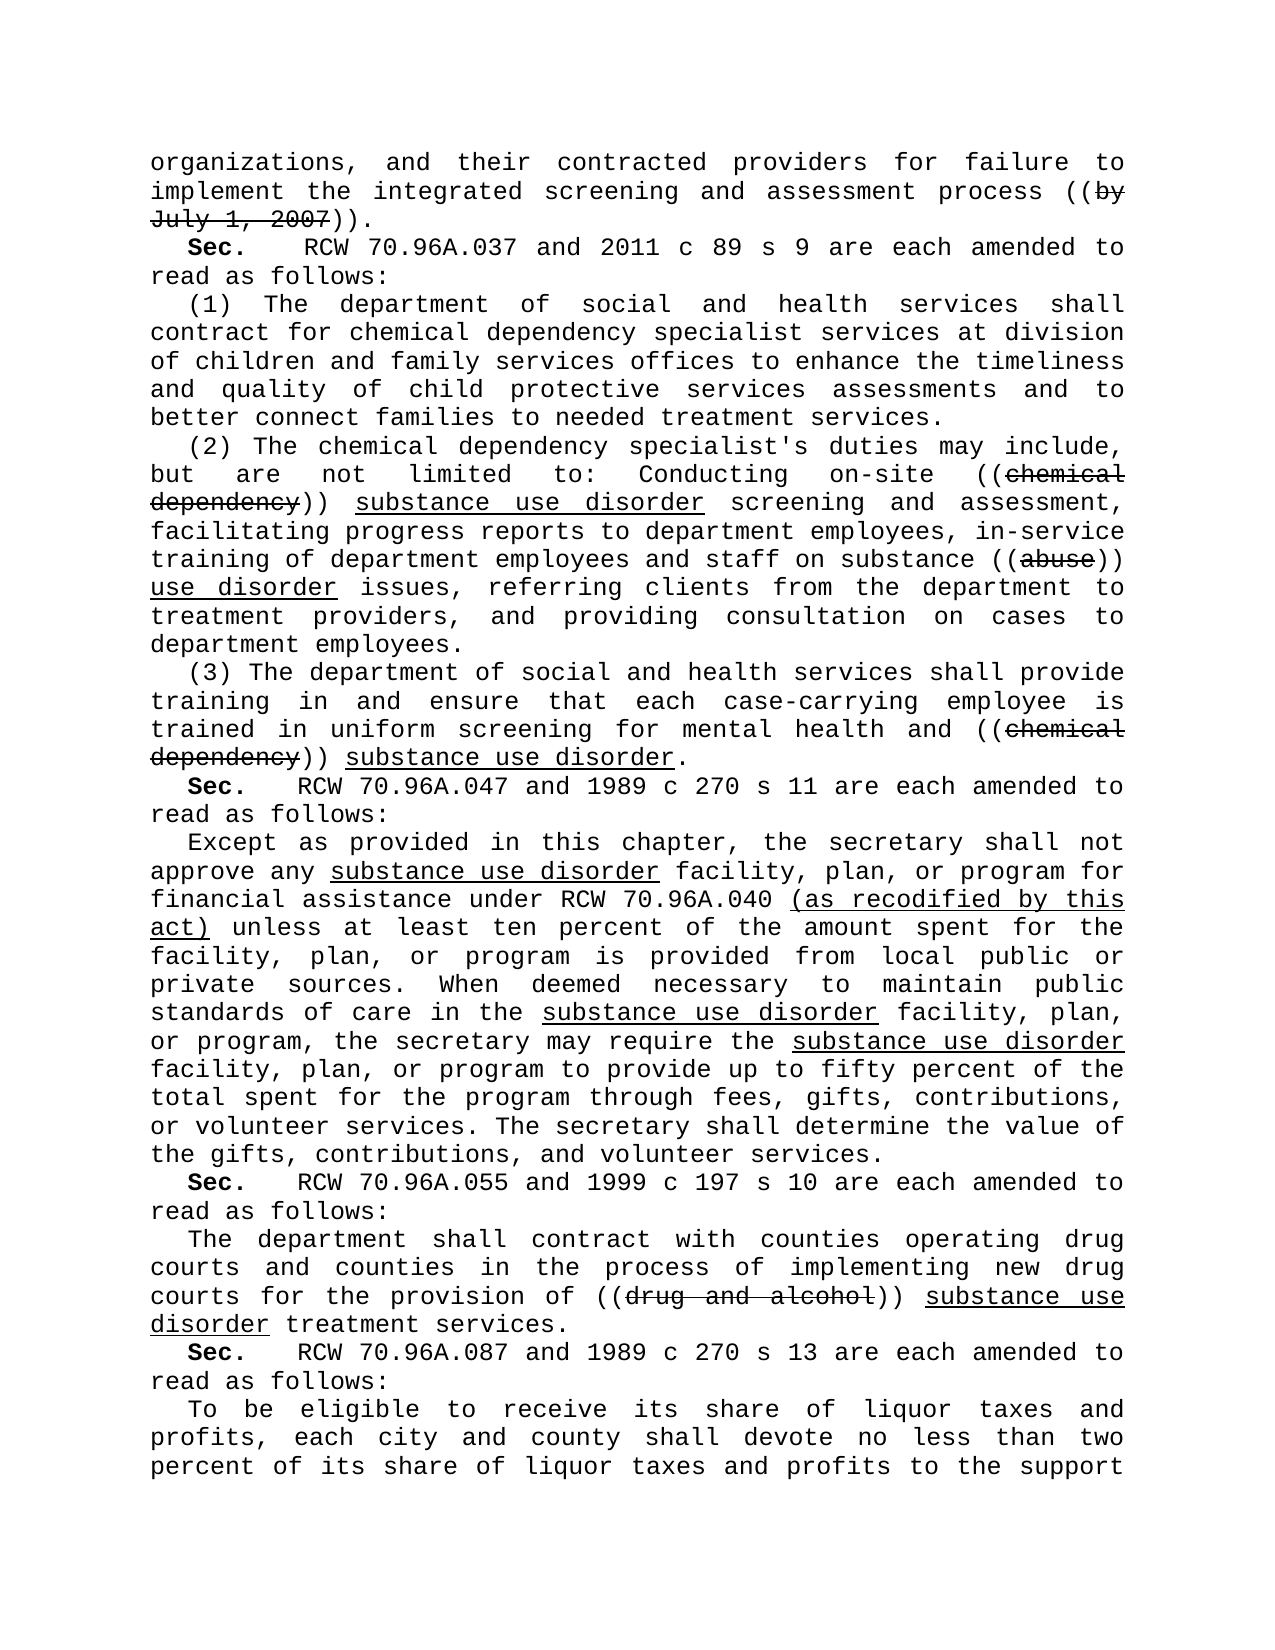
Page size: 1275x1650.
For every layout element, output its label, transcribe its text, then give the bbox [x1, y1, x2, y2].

text Sec. RCW 70.96A.087 and 1989 c 270 s 13 are each amended to read as follows: [150, 1340, 1125, 1397]
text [150, 150, 1125, 235]
text Except as provided in this chapter, the secretary shall not approve any substance use disorder facility, plan, or program for financial assistance under RCW 70.96A.040 (as recodified by this act) unless at least ten percent of the amount spent for the facility, plan, or program is provided from local public or private sources. When deemed necessary to maintain public standards of care in the substance use disorder facility, plan, or program, the secretary may require the substance use disorder facility, plan, or program to provide up to fifty percent of the total spent for the program through fees, gifts, contributions, or volunteer services. The secretary shall determine the value of the gifts, contributions, and volunteer services. [150, 830, 1125, 1170]
text Sec. RCW 70.96A.055 and 1999 c 197 s 10 are each amended to read as follows: [150, 1170, 1125, 1227]
text The department shall contract with counties operating drug courts and counties in the process of implementing new drug courts for the provision of ((drug and alcohol)) substance use disorder treatment services. [150, 1227, 1125, 1340]
text (2) The chemical dependency specialist's duties may include, but are not limited to: Conducting on-site ((chemical dependency)) substance use disorder screening and assessment, facilitating progress reports to department employees, in-service training of department employees and staff on substance ((abuse)) use disorder issues, referring clients from the department to treatment providers, and providing consultation on cases to department employees. [150, 433, 1125, 660]
text (3) The department of social and health services shall provide training in and ensure that each case-carrying employee is trained in uniform screening for mental health and ((chemical dependency)) substance use disorder. [150, 660, 1125, 773]
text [150, 1397, 1125, 1482]
text Sec. RCW 70.96A.037 and 2011 c 89 s 9 are each amended to read as follows: [150, 235, 1125, 292]
text (1) The department of social and health services shall contract for chemical dependency specialist services at division of children and family services offices to enhance the timeliness and quality of child protective services assessments and to better connect families to needed treatment services. [150, 292, 1125, 433]
text Sec. RCW 70.96A.047 and 1989 c 270 s 11 are each amended to read as follows: [150, 773, 1125, 830]
